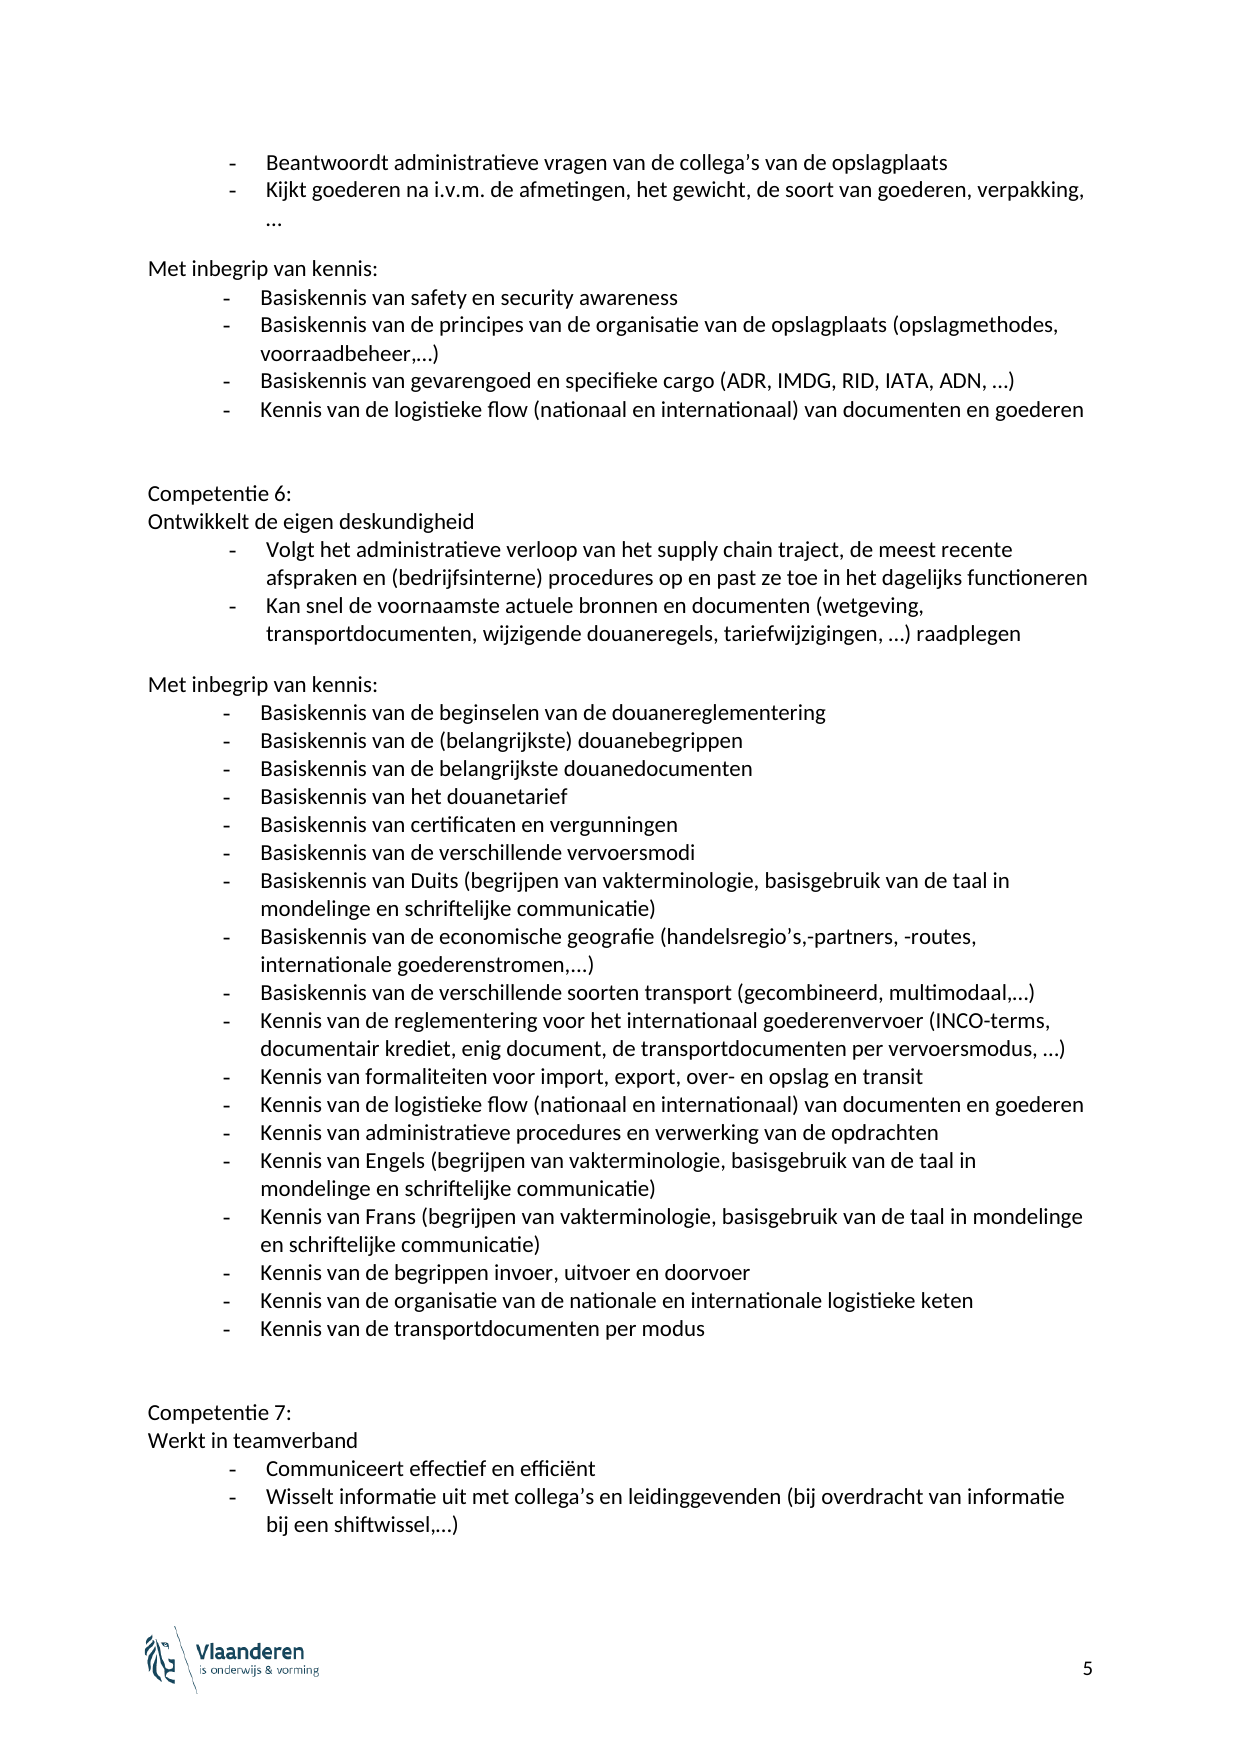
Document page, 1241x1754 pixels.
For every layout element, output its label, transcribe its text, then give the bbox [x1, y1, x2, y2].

list Kan snel de voornaamste actuele bronnen en documenten (wetgeving, transportdocumenten, wijzigende douaneregels, tariefwijzigingen, …) raadplegen [228, 591, 1093, 647]
text Met inbegrip van kennis: [148, 670, 1093, 698]
text Werkt in teamverband [148, 1426, 1093, 1454]
list Basiskennis van de principes van de organisatie van de opslagplaats (opslagmethodes, voorraadbeheer,…) [223, 311, 1093, 367]
picture [144, 1626, 327, 1694]
list Kennis van de begrippen invoer, uitvoer en doorvoer [223, 1258, 1093, 1286]
list Basiskennis van het douanetarief [223, 782, 1093, 810]
text Met inbegrip van kennis: [148, 254, 1093, 283]
list Basiskennis van de economische geografie (handelsregio’s,-partners, -routes, internationale goederenstromen,...) [223, 922, 1093, 978]
list Basiskennis van de verschillende soorten transport (gecombineerd, multimodaal,…) [223, 978, 1093, 1006]
list Kennis van de organisatie van de nationale en internationale logistieke keten [223, 1286, 1093, 1314]
list Kennis van Frans (begrijpen van vakterminologie, basisgebruik van de taal in mondelinge en schriftelijke communicatie) [223, 1202, 1093, 1258]
list Kijkt goederen na i.v.m. de afmetingen, het gewicht, de soort van goederen, verpakking, … [228, 176, 1093, 232]
list Basiskennis van de beginselen van de douanereglementering [223, 698, 1093, 726]
list Kennis van de logistieke flow (nationaal en internationaal) van documenten en goederen [223, 1090, 1093, 1118]
list Basiskennis van de belangrijkste douanedocumenten [223, 754, 1093, 782]
list Basiskennis van safety en security awareness [223, 283, 1093, 311]
list Basiskennis van de verschillende vervoersmodi [223, 838, 1093, 866]
list Kennis van Engels (begrijpen van vakterminologie, basisgebruik van de taal in mondelinge en schriftelijke communicatie) [223, 1146, 1093, 1202]
list Kennis van de logistieke flow (nationaal en internationaal) van documenten en goederen [223, 395, 1093, 423]
list Basiskennis van Duits (begrijpen van vakterminologie, basisgebruik van de taal in mondelinge en schriftelijke communicatie) [223, 866, 1093, 922]
list Volgt het administratieve verloop van het supply chain traject, de meest recente afspraken en (bedrijfsinterne) procedures op en past ze toe in het dagelijks functioneren [228, 535, 1093, 591]
list Kennis van formaliteiten voor import, export, over- en opslag en transit [223, 1062, 1093, 1090]
list Kennis van de reglementering voor het internationaal goederenvervoer (INCO-terms, documentair krediet, enig document, de transportdocumenten per vervoersmodus, …) [223, 1006, 1093, 1062]
list Basiskennis van de (belangrijkste) douanebegrippen [223, 726, 1093, 754]
list Communiceert effectief en efficiënt [228, 1454, 1093, 1482]
list Basiskennis van certificaten en vergunningen [223, 810, 1093, 838]
list Beantwoordt administratieve vragen van de collega’s van de opslagplaats [228, 148, 1093, 176]
list Basiskennis van gevarengoed en specifieke cargo (ADR, IMDG, RID, IATA, ADN, …) [223, 367, 1093, 395]
list Kennis van administratieve procedures en verwerking van de opdrachten [223, 1118, 1093, 1146]
text Competentie 6: [148, 479, 1093, 507]
text Competentie 7: [148, 1398, 1093, 1426]
list Kennis van de transportdocumenten per modus [223, 1314, 1093, 1342]
list Wisselt informatie uit met collega’s en leidinggevenden (bij overdracht van informatie bij een shiftwissel,…) [228, 1482, 1093, 1538]
text Ontwikkelt de eigen deskundigheid [148, 507, 1093, 535]
